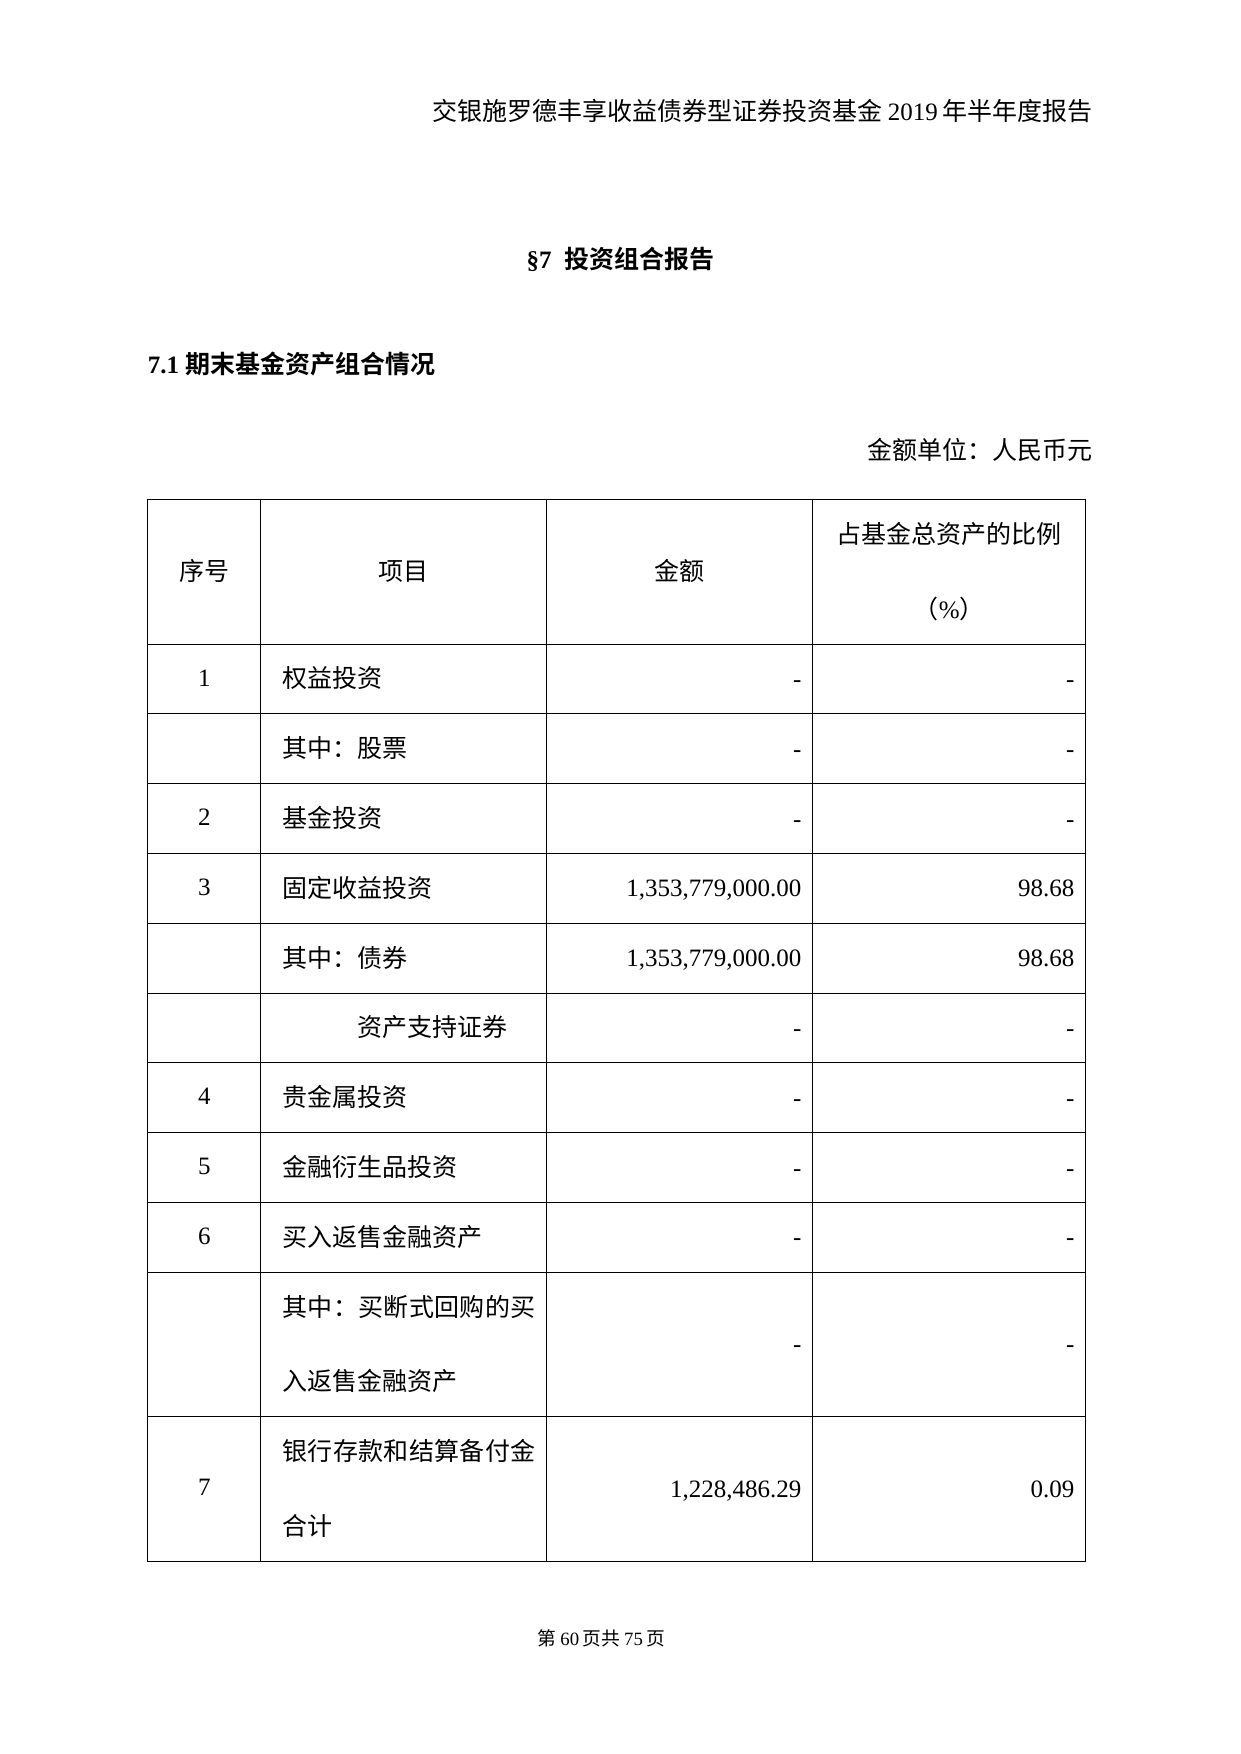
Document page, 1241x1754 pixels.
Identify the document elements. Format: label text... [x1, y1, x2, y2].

table_cell 其中：买断式回购的买入返售金融资产 [261, 1273, 546, 1416]
table_cell 3 [148, 854, 260, 923]
table_cell [148, 994, 260, 1062]
subtitle §7 投资组合报告 [148, 225, 1092, 290]
table_cell - [813, 714, 1085, 783]
table_cell - [813, 1203, 1085, 1272]
table_cell - [813, 645, 1085, 713]
table_cell 98.68 [813, 854, 1085, 923]
table_cell 98.68 [813, 924, 1085, 992]
table_cell - [813, 1273, 1085, 1416]
table_cell 金融衍生品投资 [261, 1133, 546, 1202]
text 金额单位：人民币元 [149, 416, 1092, 481]
table_cell 贵金属投资 [261, 1063, 546, 1132]
table_cell - [547, 1203, 812, 1272]
table_cell 权益投资 [261, 645, 546, 713]
table_cell [148, 924, 260, 992]
table_cell - [547, 1133, 812, 1202]
table_cell 4 [148, 1063, 260, 1132]
table_cell - [547, 784, 812, 853]
table_cell 买入返售金融资产 [261, 1203, 546, 1272]
table_cell - [813, 1063, 1085, 1132]
table_cell - [813, 994, 1085, 1062]
table_cell 1,353,779,000.00 [547, 924, 812, 992]
table_cell [148, 714, 260, 783]
table_cell - [547, 994, 812, 1062]
table_cell - [547, 1063, 812, 1132]
table_cell 其中：股票 [261, 714, 546, 783]
table_cell 7 [148, 1417, 260, 1561]
table_cell - [547, 1273, 812, 1416]
subtitle 7.1 期末基金资产组合情况 [148, 330, 1092, 395]
table_cell - [813, 784, 1085, 853]
table_header 金额 [547, 500, 812, 643]
table_cell 1,353,779,000.00 [547, 854, 812, 923]
table_cell 基金投资 [261, 784, 546, 853]
table_cell [148, 1273, 260, 1416]
table_header 项目 [261, 500, 546, 643]
table_cell 5 [148, 1133, 260, 1202]
table_cell - [547, 714, 812, 783]
table_cell 资产支持证券 [261, 994, 546, 1062]
table_cell 1,228,486.29 [547, 1417, 812, 1561]
table_cell 6 [148, 1203, 260, 1272]
table_cell - [547, 645, 812, 713]
table_cell 银行存款和结算备付金合计 [261, 1417, 546, 1561]
table_header 占基金总资产的比例（%） [813, 500, 1085, 643]
table_cell 固定收益投资 [261, 854, 546, 923]
table_cell 1 [148, 645, 260, 713]
table_cell 2 [148, 784, 260, 853]
table_cell - [813, 1133, 1085, 1202]
table_header 序号 [148, 500, 260, 643]
table_cell 0.09 [813, 1417, 1085, 1561]
table_cell 其中：债券 [261, 924, 546, 992]
